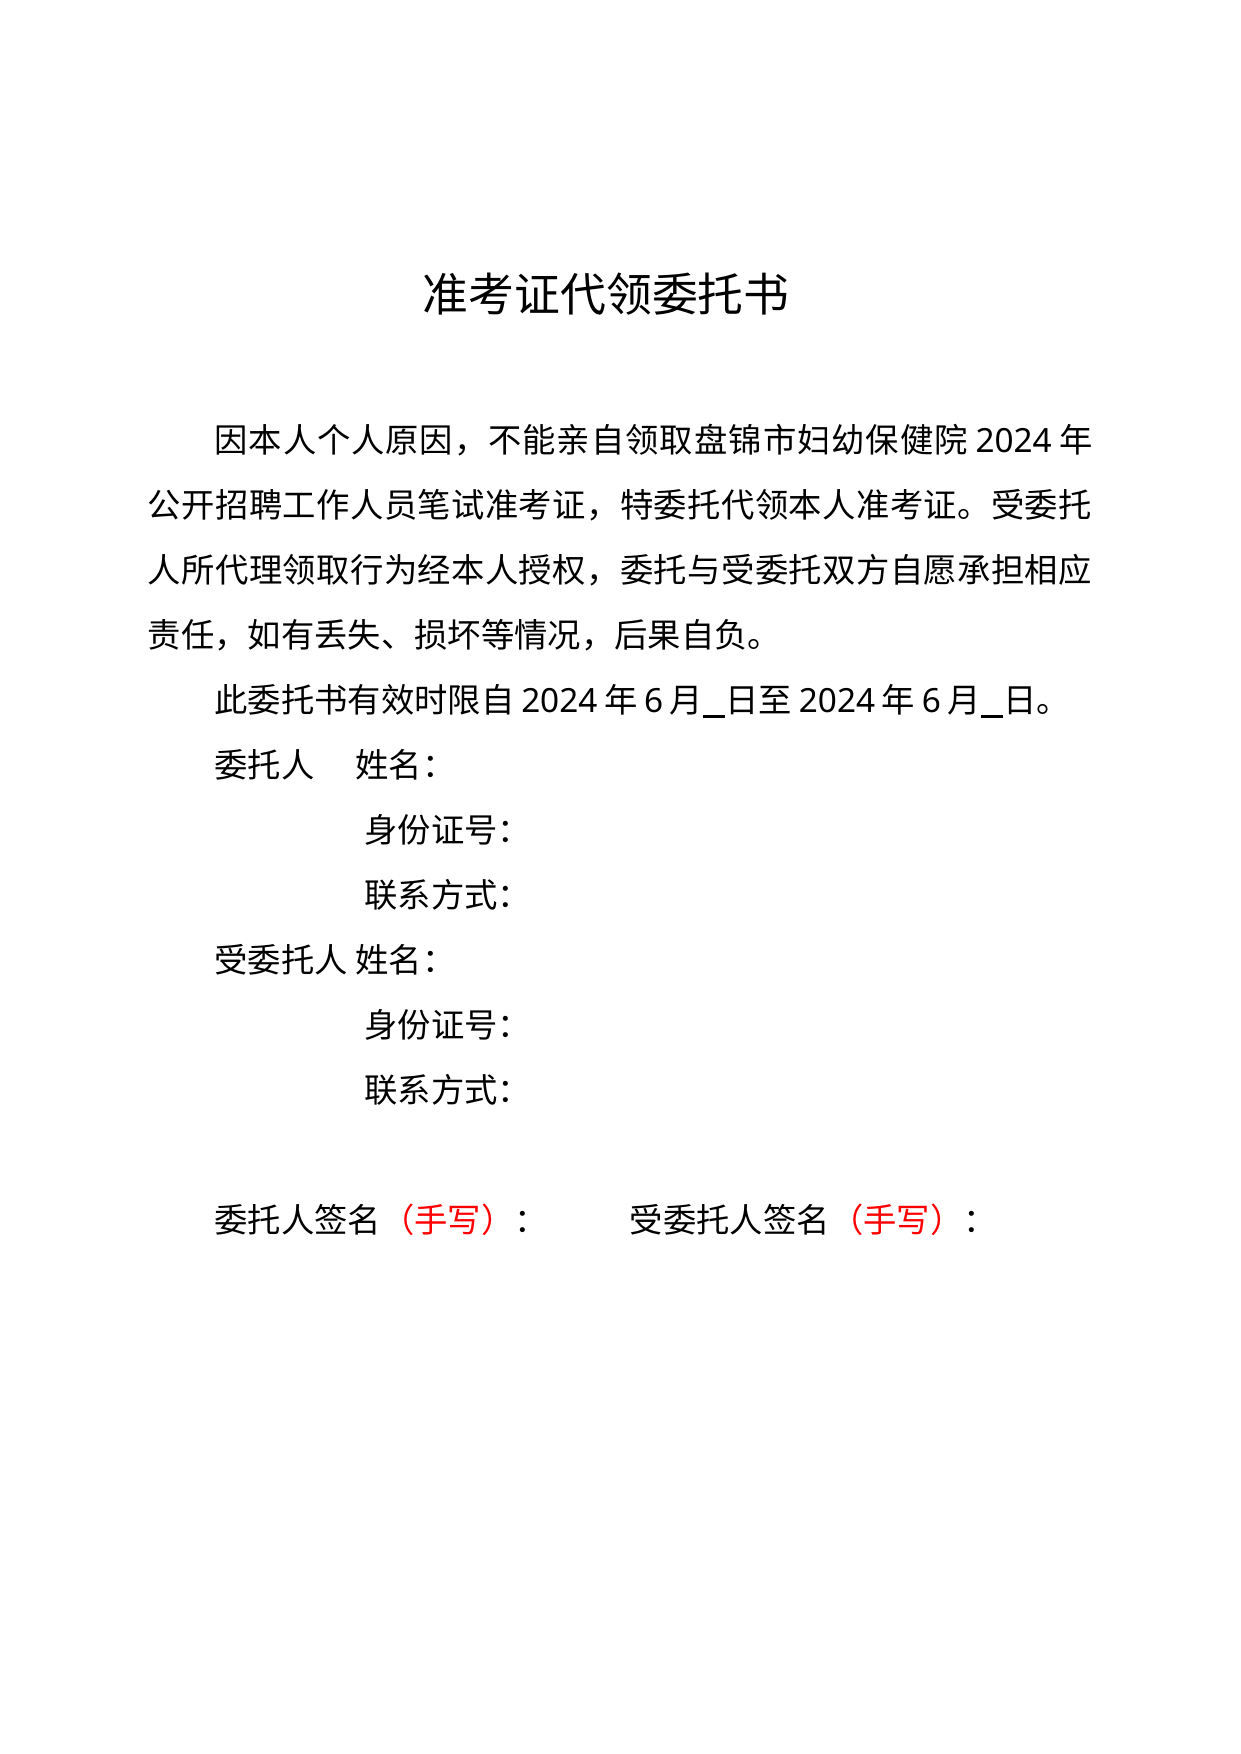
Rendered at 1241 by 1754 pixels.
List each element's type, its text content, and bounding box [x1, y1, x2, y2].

text 此委托书有效时限自2024年6月 日至2024年6月 日。 [148, 666, 1093, 731]
text 联系方式： [148, 1056, 1093, 1121]
text 身份证号： [148, 991, 1093, 1056]
text 准考证代领委托书 [148, 243, 1093, 341]
text 联系方式： [148, 861, 1093, 926]
text 受委托人 姓名： [148, 926, 1093, 991]
text 委托人 姓名： [148, 731, 1093, 796]
text 因本人个人原因，不能亲自领取盘锦市妇幼保健院2024年公开招聘工作人员笔试准考证，特委托代领本人准考证。受委托人所代理领取行为经本人授权，委托与受委托双方自愿承担相应责任，如有丢失、损坏等情况，后果自负。 [148, 406, 1093, 666]
text 身份证号： [148, 796, 1093, 861]
text 委托人签名（手写）： 受委托人签名（手写）： [148, 1186, 1093, 1251]
